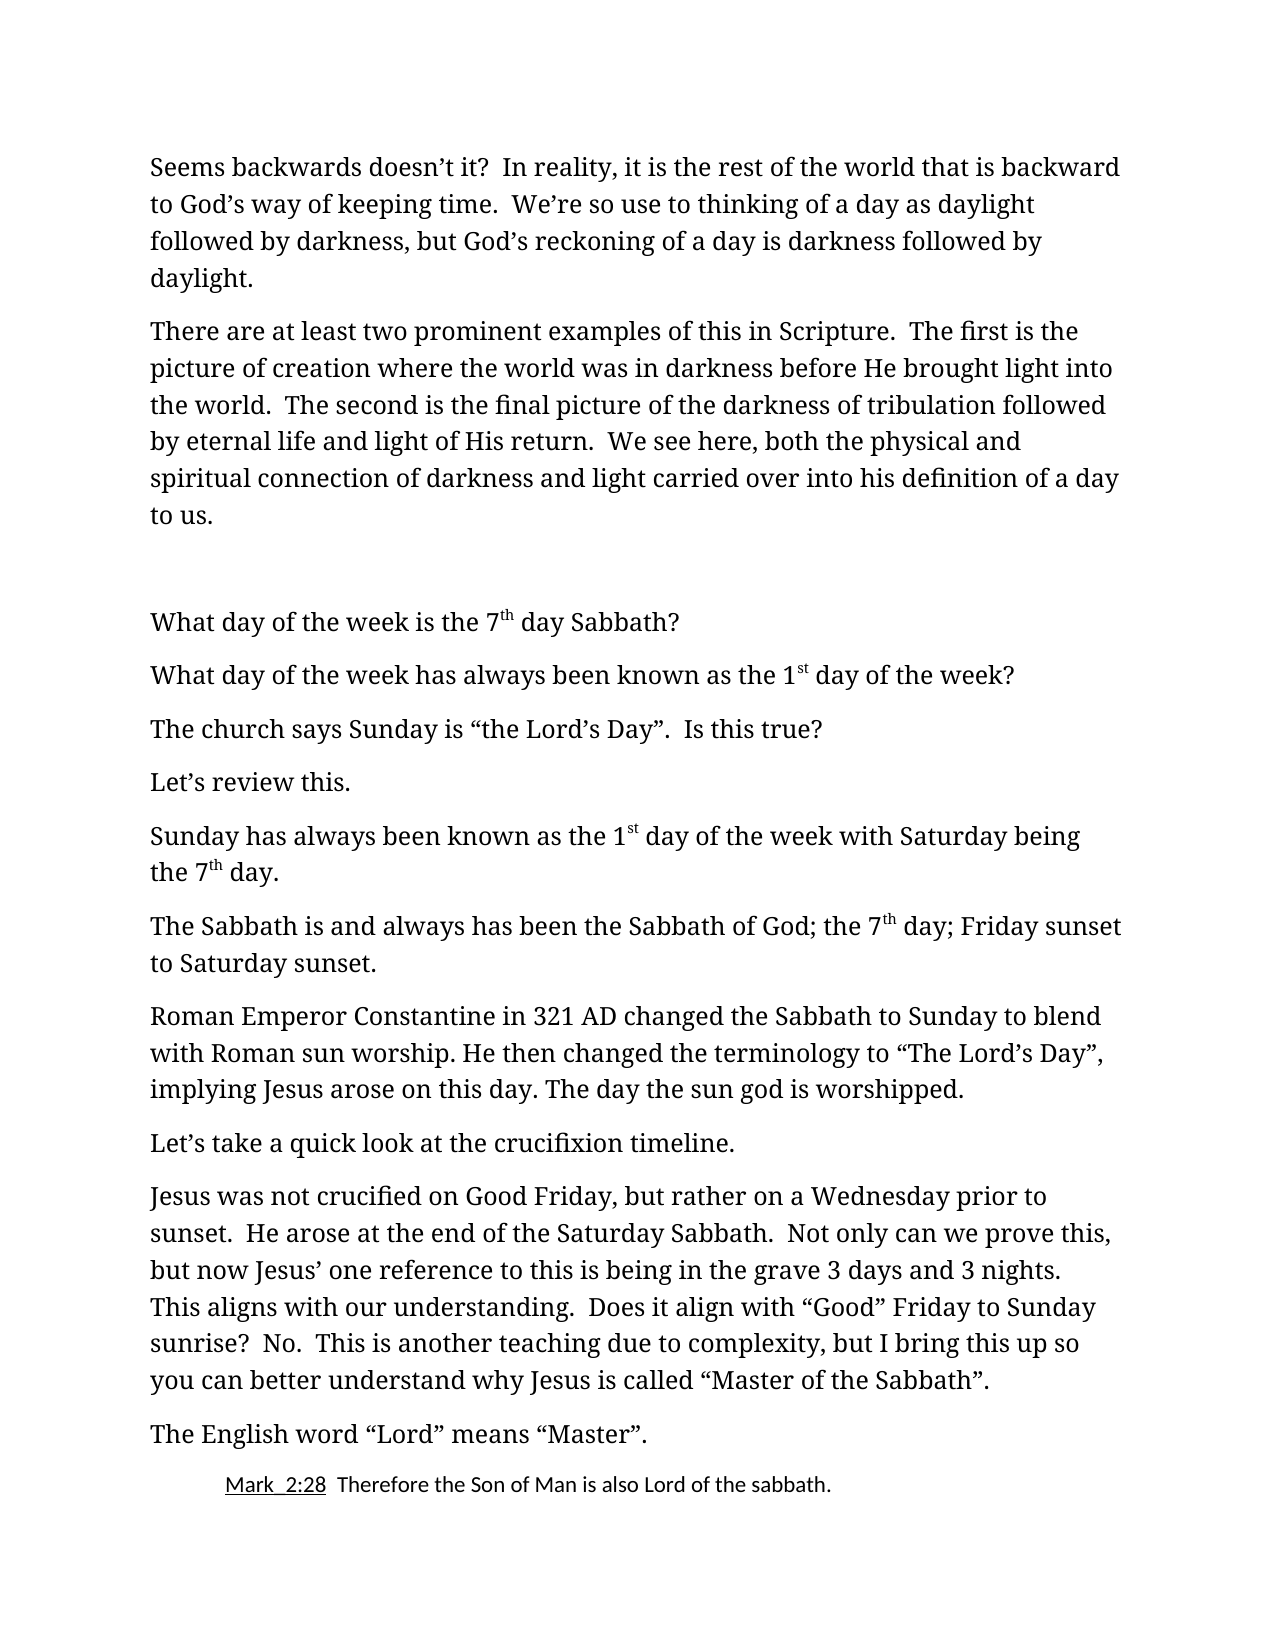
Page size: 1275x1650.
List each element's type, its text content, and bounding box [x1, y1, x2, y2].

text The church says Sunday is “the Lord’s Day”. Is this true? [150, 711, 1125, 745]
text There are at least two prominent examples of this in Scripture. The first is the picture of creation where the world was in darkness before He brought light into the world. The second is the final picture of the darkness of tribulation followed by eternal life and light of His return. We see here, both the physical and spiritual connection of darkness and light carried over into his definition of a day to us. [150, 314, 1125, 532]
text Seems backwards doesn’t it? In reality, it is the rest of the world that is backward to God’s way of keeping time. We’re so use to thinking of a day as daylight followed by darkness, but God’s reckoning of a day is darkness followed by daylight. [150, 150, 1125, 294]
text What day of the week is the 7th day Sabbath? [150, 604, 1125, 638]
text Let’s take a quick look at the crucifixion timeline. [150, 1126, 1125, 1160]
text Roman Emperor Constantine in 321 AD changed the Sabbath to Sunday to blend with Roman sun worship. He then changed the terminology to “The Lord’s Day”, implying Jesus arose on this day. The day the sun god is worshipped. [150, 999, 1125, 1106]
text The English word “Lord” means “Master”. [150, 1416, 1125, 1450]
text Sunday has always been known as the 1st day of the week with Saturday being the 7th day. [150, 818, 1125, 889]
text Let’s review this. [150, 765, 1125, 799]
text Mark_2:28 Therefore the Son of Man is also Lord of the sabbath. [225, 1470, 1125, 1498]
text Jesus was not crucified on Good Friday, but rather on a Wednesday prior to sunset. He arose at the end of the Saturday Sabbath. Not only can we prove this, but now Jesus’ one reference to this is being in the grave 3 days and 3 nights. This aligns with our understanding. Does it align with “Good” Friday to Sunday sunrise? No. This is another teaching due to complexity, but I bring this up so you can better understand why Jesus is called “Master of the Sabbath”. [150, 1179, 1125, 1397]
text The Sabbath is and always has been the Sabbath of God; the 7th day; Friday sunset to Saturday sunset. [150, 908, 1125, 979]
text What day of the week has always been known as the 1st day of the week? [150, 658, 1125, 692]
